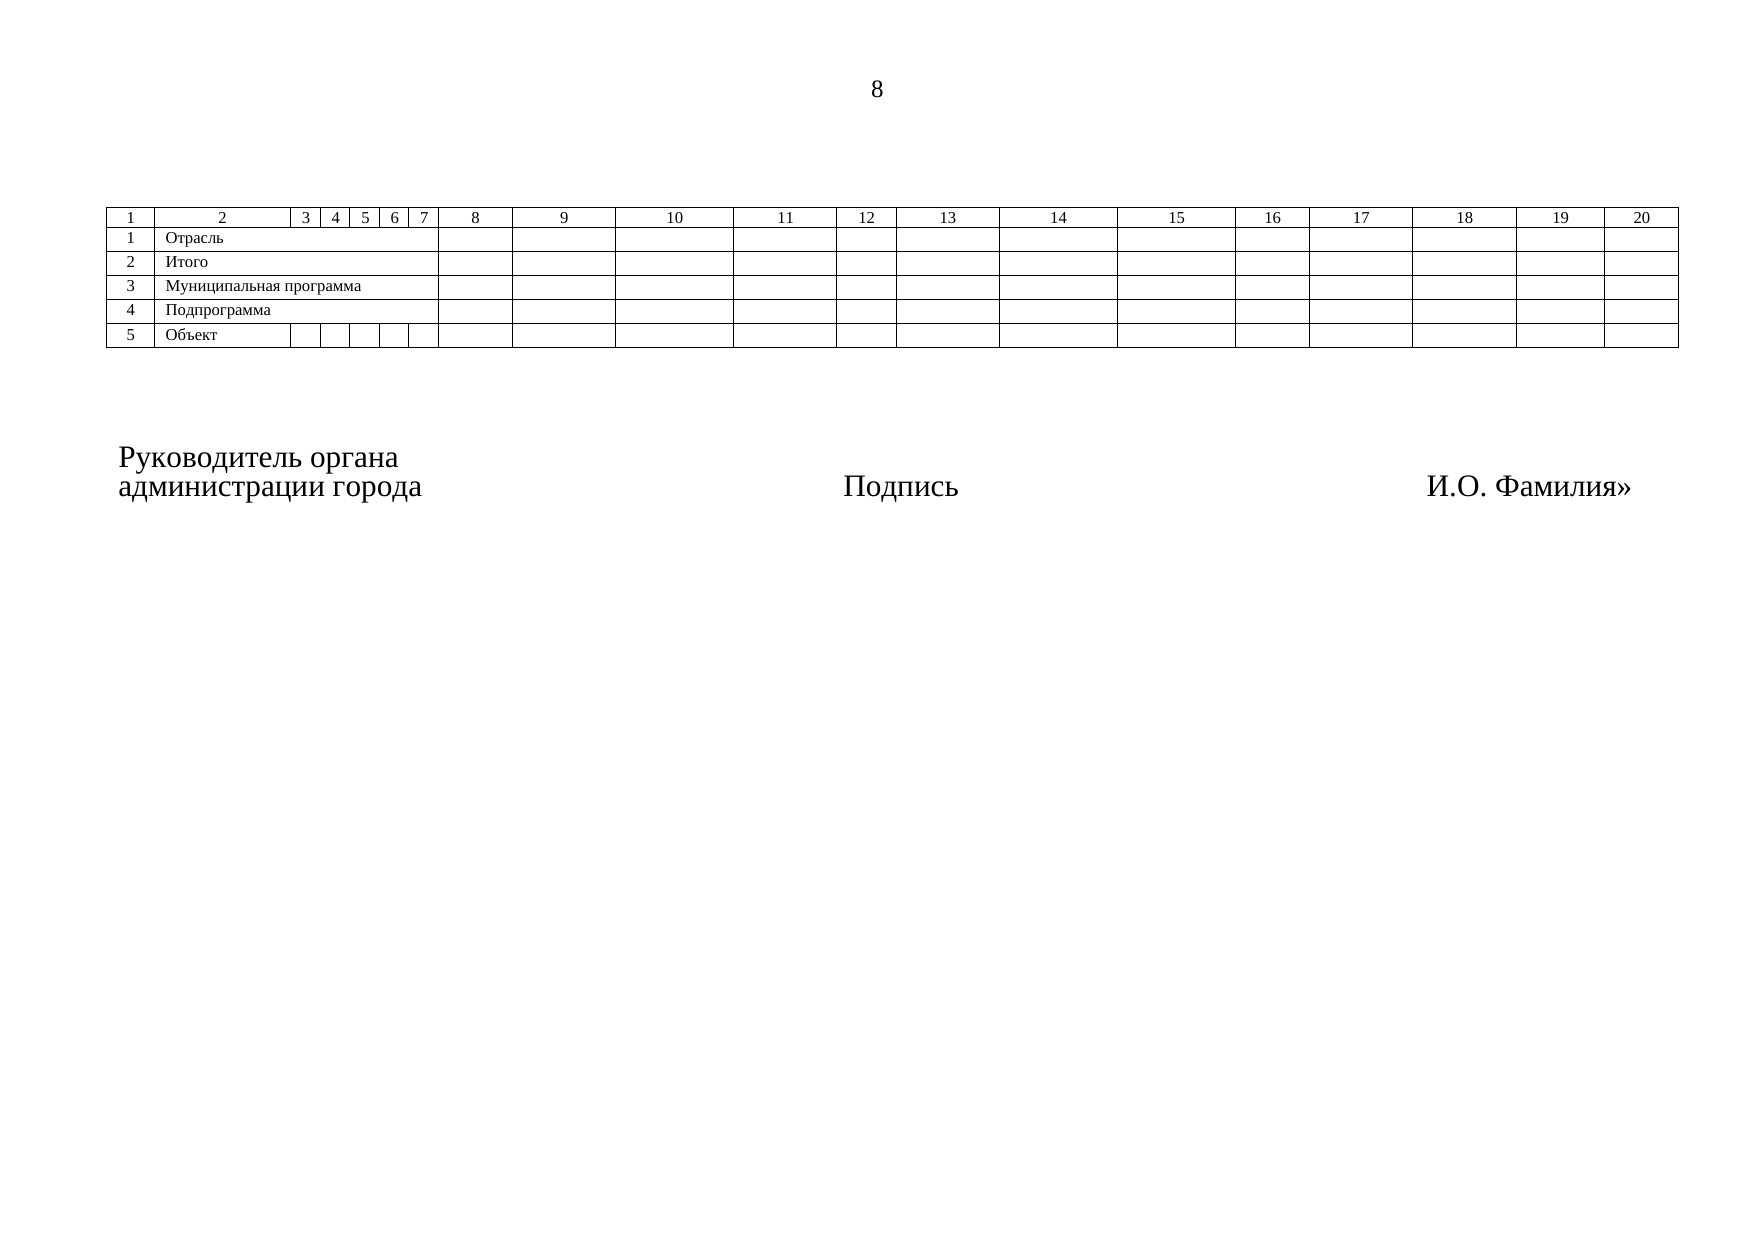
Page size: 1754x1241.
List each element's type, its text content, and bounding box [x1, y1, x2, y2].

table_cell [321, 324, 349, 347]
table_cell 3 [107, 276, 154, 299]
table_cell [1236, 324, 1309, 347]
table_header 15 [1118, 208, 1235, 227]
table_cell [439, 252, 512, 275]
table_cell [1118, 276, 1235, 299]
table_cell [1605, 276, 1678, 299]
table_cell [291, 324, 320, 347]
table_cell 4 [107, 300, 154, 323]
table_header 7 [409, 208, 438, 227]
table_cell [616, 252, 733, 275]
table_cell [439, 228, 512, 251]
table_cell [1236, 228, 1309, 251]
table_header 5 [350, 208, 379, 227]
table_header 1 [107, 208, 154, 227]
table_cell [1118, 300, 1235, 323]
table_header 13 [897, 208, 999, 227]
table_cell [734, 300, 836, 323]
table_cell [409, 324, 438, 347]
table_cell [513, 252, 615, 275]
table_cell Отрасль [155, 228, 438, 251]
text администрации города Подпись И.О. Фамилия» [118, 473, 1636, 502]
table_cell Подпрограмма [155, 300, 438, 323]
table_cell [1605, 228, 1678, 251]
table_cell 1 [107, 228, 154, 251]
table_cell [897, 324, 999, 347]
table_header 20 [1605, 208, 1678, 227]
table_cell Итого [155, 252, 438, 275]
table_cell [1413, 228, 1516, 251]
table_cell [734, 228, 836, 251]
table_cell [1310, 324, 1412, 347]
table_cell 2 [107, 252, 154, 275]
table_cell [1517, 300, 1604, 323]
table_cell [1517, 228, 1604, 251]
table_cell [837, 252, 896, 275]
table_header 12 [837, 208, 896, 227]
table_cell [1517, 276, 1604, 299]
table_header 19 [1517, 208, 1604, 227]
table_cell [897, 228, 999, 251]
table_cell [897, 300, 999, 323]
table_cell [1118, 228, 1235, 251]
table_cell [1517, 252, 1604, 275]
table_cell [1605, 300, 1678, 323]
table_cell [837, 300, 896, 323]
table_cell [1236, 300, 1309, 323]
table_header 4 [321, 208, 349, 227]
table_cell [1118, 252, 1235, 275]
table_cell [734, 324, 836, 347]
table_cell [734, 276, 836, 299]
table_cell [897, 252, 999, 275]
table_header 17 [1310, 208, 1412, 227]
table_cell [1413, 324, 1516, 347]
table_cell [616, 276, 733, 299]
table_cell [513, 324, 615, 347]
table_cell Муниципальная программа [155, 276, 438, 299]
table_header 2 [155, 208, 290, 227]
table_cell [1000, 276, 1117, 299]
table_cell [1310, 228, 1412, 251]
table_header 10 [616, 208, 733, 227]
table_cell [734, 252, 836, 275]
table_cell [1236, 252, 1309, 275]
table_cell [1310, 276, 1412, 299]
text Руководитель органа [118, 444, 1636, 473]
table_cell [1118, 324, 1235, 347]
table_cell [1000, 300, 1117, 323]
table_cell [616, 228, 733, 251]
table_cell [1413, 300, 1516, 323]
table_cell [439, 300, 512, 323]
table_cell [837, 324, 896, 347]
table_header 8 [439, 208, 512, 227]
table_cell [616, 324, 733, 347]
table_cell [897, 276, 999, 299]
table_cell [1605, 324, 1678, 347]
table_cell [837, 228, 896, 251]
table_header 18 [1413, 208, 1516, 227]
table_cell 5 [107, 324, 154, 347]
table_cell [1000, 324, 1117, 347]
table_header 6 [380, 208, 408, 227]
table_header 3 [291, 208, 320, 227]
table_cell [1310, 300, 1412, 323]
table_cell Объект [155, 324, 290, 347]
table_cell [1413, 252, 1516, 275]
table_header 14 [1000, 208, 1117, 227]
table_header 11 [734, 208, 836, 227]
table_cell [1000, 252, 1117, 275]
table_cell [616, 300, 733, 323]
table_header 16 [1236, 208, 1309, 227]
table_cell [1236, 276, 1309, 299]
table_cell [1413, 276, 1516, 299]
table_cell [439, 276, 512, 299]
table_cell [1517, 324, 1604, 347]
table_cell [1605, 252, 1678, 275]
table_cell [1310, 252, 1412, 275]
table_cell [380, 324, 408, 347]
table_cell [513, 276, 615, 299]
table_cell [1000, 228, 1117, 251]
table_cell [513, 300, 615, 323]
table_cell [837, 276, 896, 299]
table_cell [439, 324, 512, 347]
table_header 9 [513, 208, 615, 227]
table_cell [350, 324, 379, 347]
table_cell [513, 228, 615, 251]
